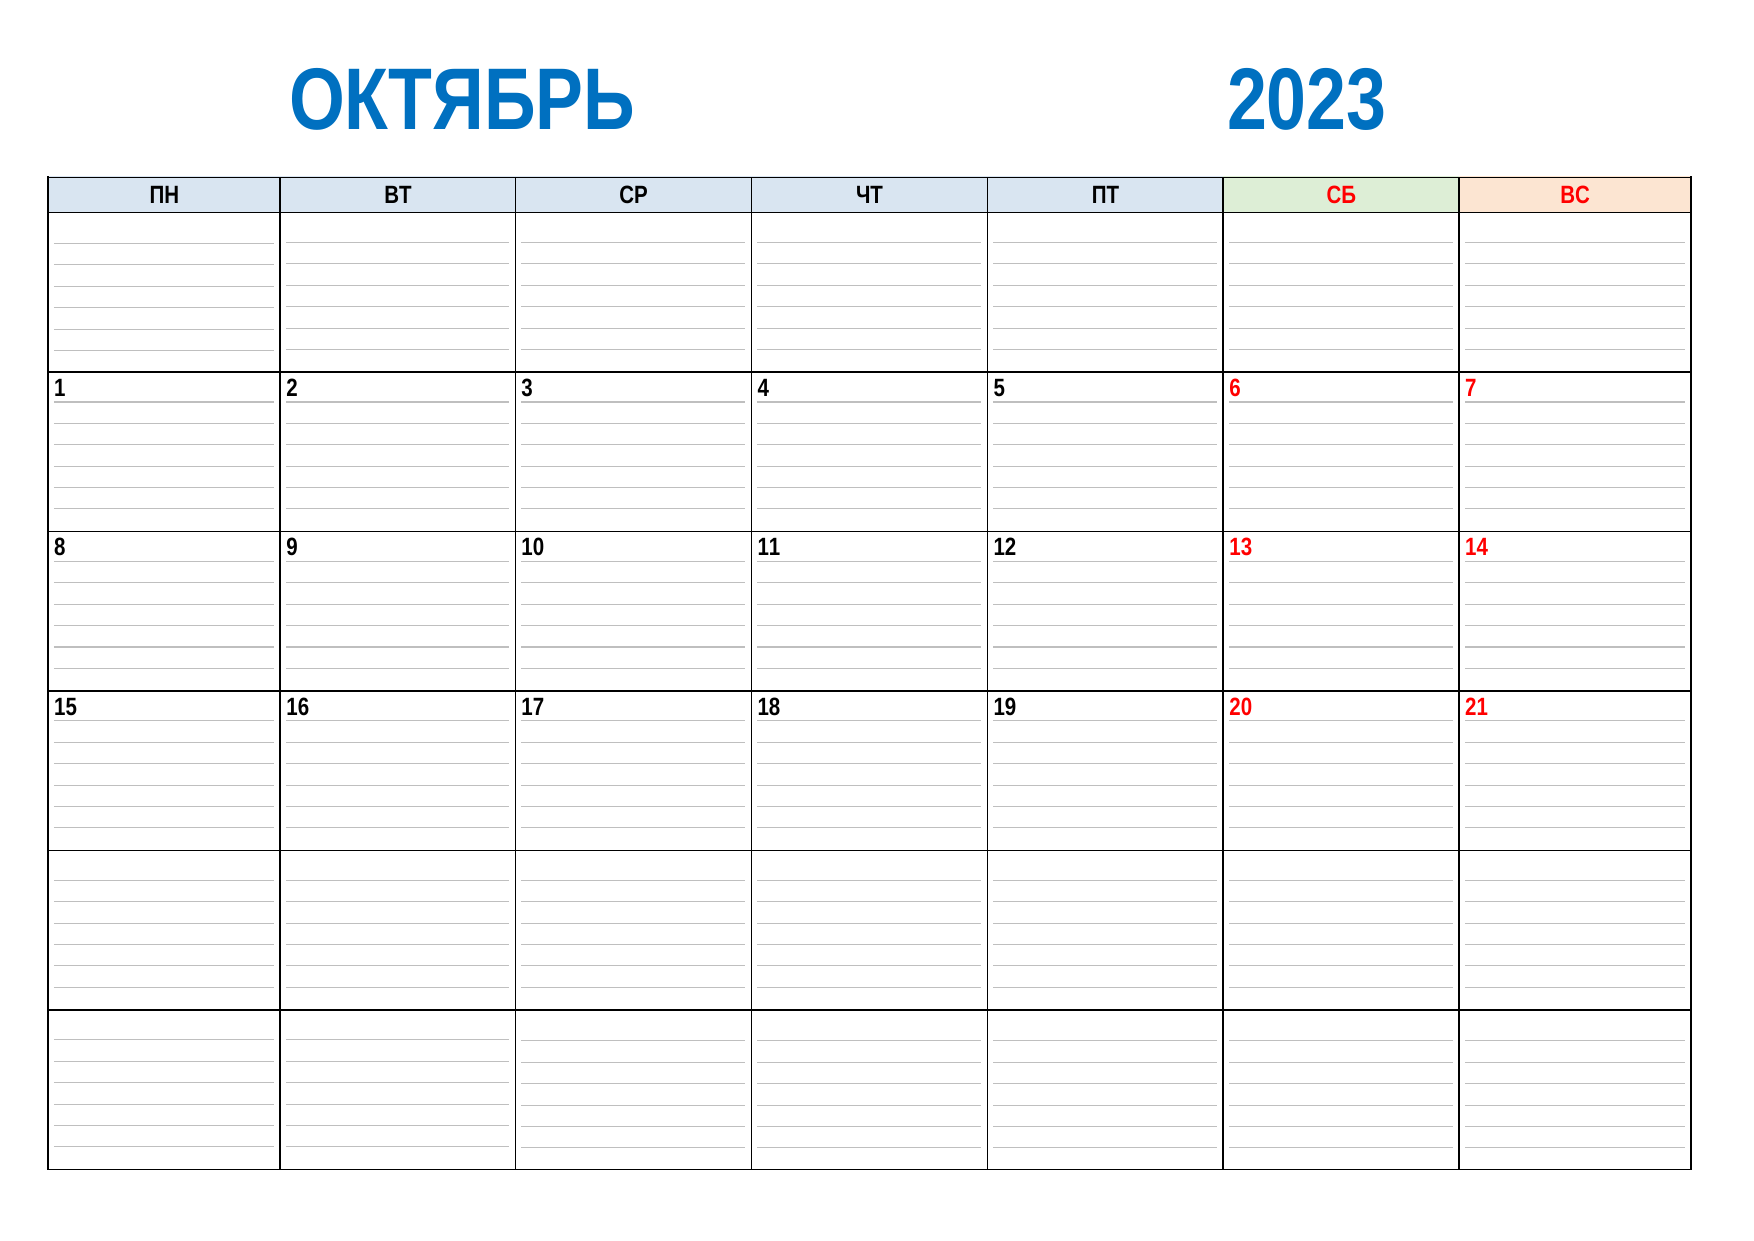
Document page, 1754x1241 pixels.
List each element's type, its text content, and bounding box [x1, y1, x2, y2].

table_header СБ [1224, 178, 1458, 212]
table_cell 31 [281, 1011, 515, 1169]
table_cell [49, 213, 279, 371]
table_header ЧТ [752, 178, 987, 212]
table_cell 3 [281, 373, 515, 531]
table_cell 12 [752, 532, 987, 690]
table_header ВС [1460, 178, 1690, 212]
table_cell 8 [1460, 373, 1690, 531]
table_cell [988, 213, 1222, 371]
table_cell 11 [516, 532, 751, 690]
table_header ВТ [281, 178, 515, 212]
table_header ОКТЯБРЬ [47, 47, 877, 148]
table_cell 7 [1224, 373, 1458, 531]
table_cell 6 [988, 373, 1222, 531]
table_cell 16 [49, 692, 279, 850]
table_cell 27 [988, 851, 1222, 1009]
table_cell 1 [1460, 213, 1690, 371]
table_cell 20 [988, 692, 1222, 850]
table_cell [752, 213, 987, 371]
table_cell 15 [1460, 532, 1690, 690]
table_cell [1224, 213, 1458, 371]
table_cell 17 [281, 692, 515, 850]
table_header СР [516, 178, 751, 212]
table_cell 28 [1224, 851, 1458, 1009]
table_cell 22 [1460, 692, 1690, 850]
table_cell 14 [1224, 532, 1458, 690]
table_cell [516, 1011, 751, 1169]
table_cell [1460, 1011, 1690, 1169]
table_cell [988, 1011, 1222, 1169]
table_header ПН [49, 178, 279, 212]
table_header ПТ [988, 178, 1222, 212]
table_header 2023 [877, 47, 1707, 148]
table_cell 21 [1224, 692, 1458, 850]
table_cell 25 [516, 851, 751, 1009]
table_cell 30 [49, 1011, 279, 1169]
table_cell 19 [752, 692, 987, 850]
table_cell [516, 213, 751, 371]
table_cell 10 [281, 532, 515, 690]
table_cell 13 [988, 532, 1222, 690]
table_cell 24 [281, 851, 515, 1009]
table_cell 2 [49, 373, 279, 531]
table_cell 23 [49, 851, 279, 1009]
table_cell [752, 1011, 987, 1169]
table_cell [281, 213, 515, 371]
table_cell 4 [516, 373, 751, 531]
table_cell [1224, 1011, 1458, 1169]
table_cell 9 [49, 532, 279, 690]
table_cell 5 [752, 373, 987, 531]
table_cell 18 [516, 692, 751, 850]
table_cell 29 [1460, 851, 1690, 1009]
table_cell 26 [752, 851, 987, 1009]
